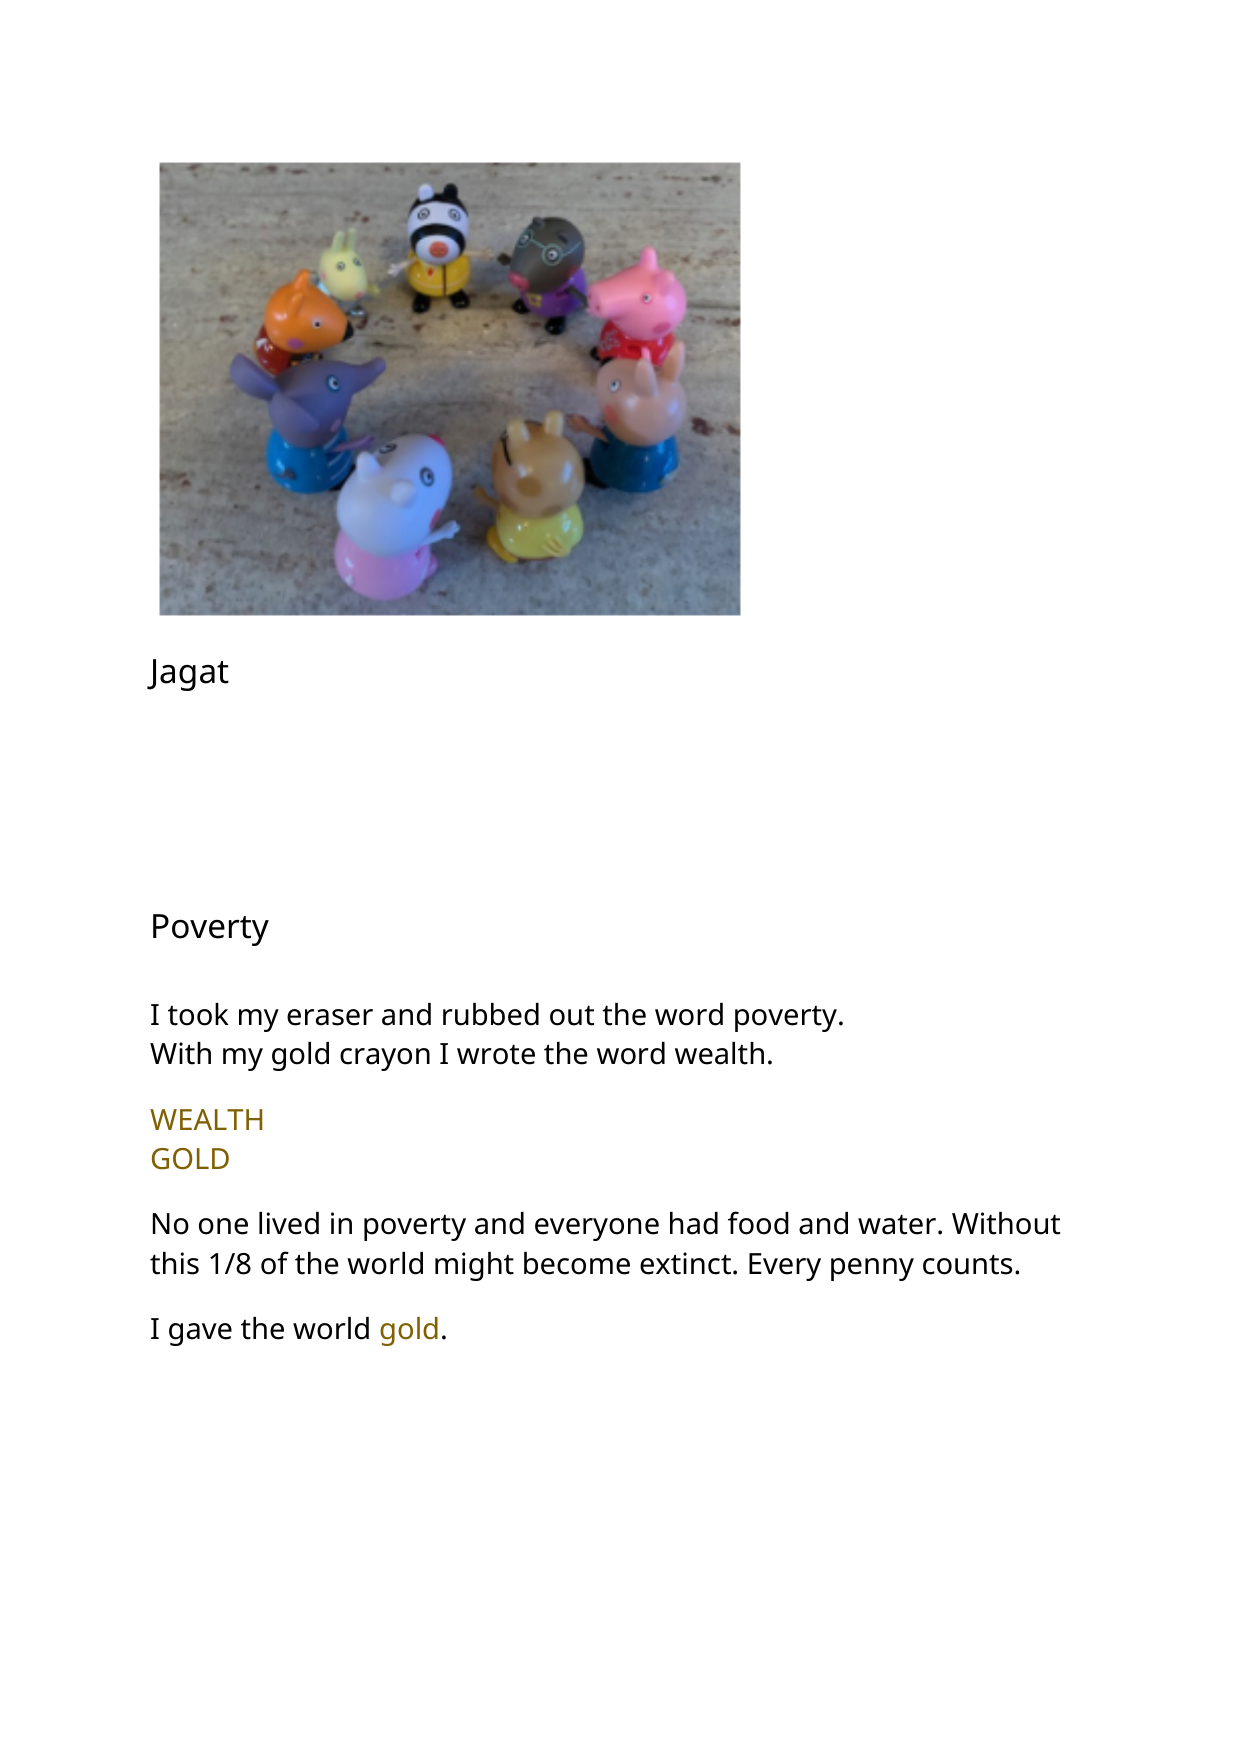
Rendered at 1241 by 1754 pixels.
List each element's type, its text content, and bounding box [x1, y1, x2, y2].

picture [150, 150, 753, 624]
text Jagat [150, 648, 1090, 694]
text No one lived in poverty and everyone had food and water. Without this 1/8 of the world might become extinct. Every penny counts. [150, 1204, 1090, 1283]
text With my gold crayon I wrote the word wealth. [150, 1033, 1090, 1073]
text Poverty [150, 903, 1090, 948]
text I gave the world gold. [150, 1308, 1090, 1348]
text WEALTH [150, 1099, 1090, 1138]
text I took my eraser and rubbed out the word poverty. [150, 994, 1090, 1033]
text GOLD [150, 1138, 1090, 1178]
